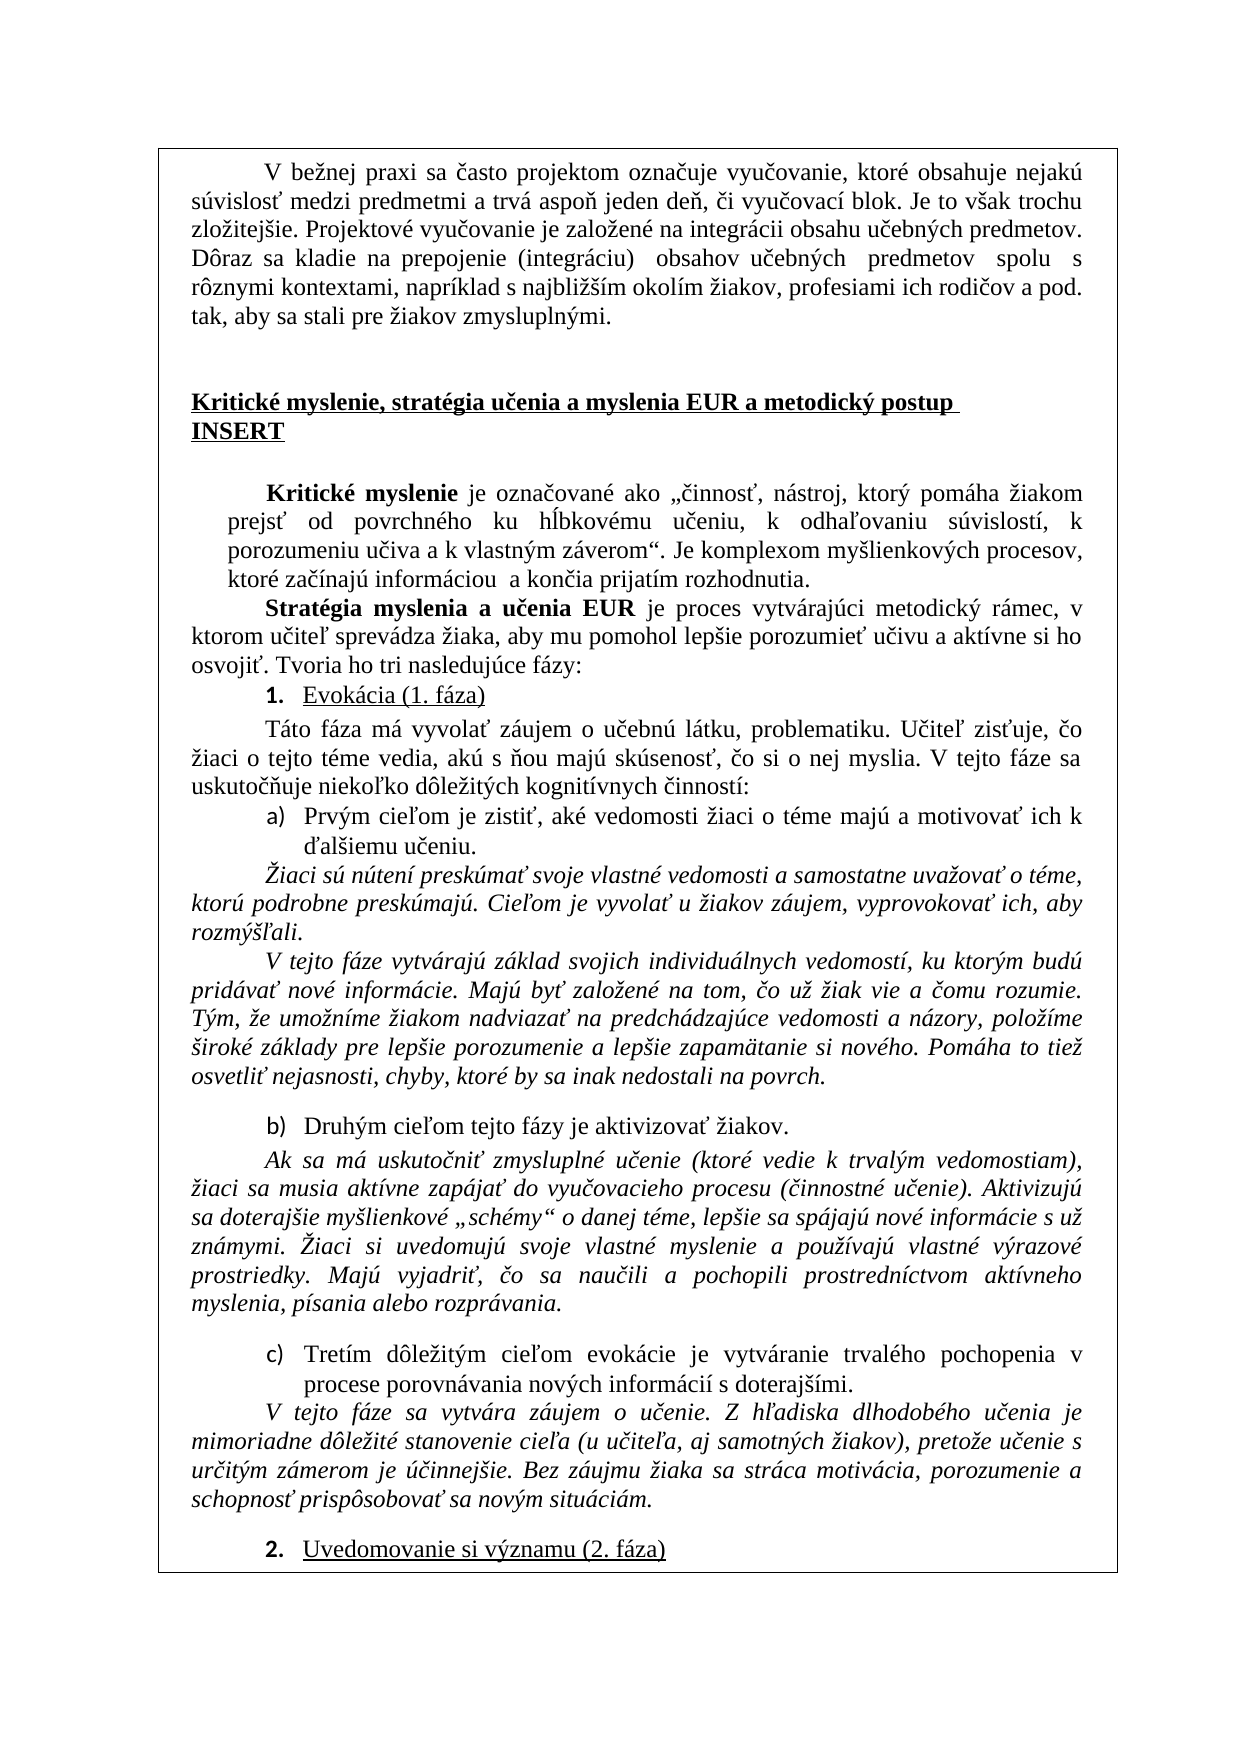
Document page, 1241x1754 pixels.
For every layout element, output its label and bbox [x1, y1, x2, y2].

table_header [159, 149, 1117, 1572]
